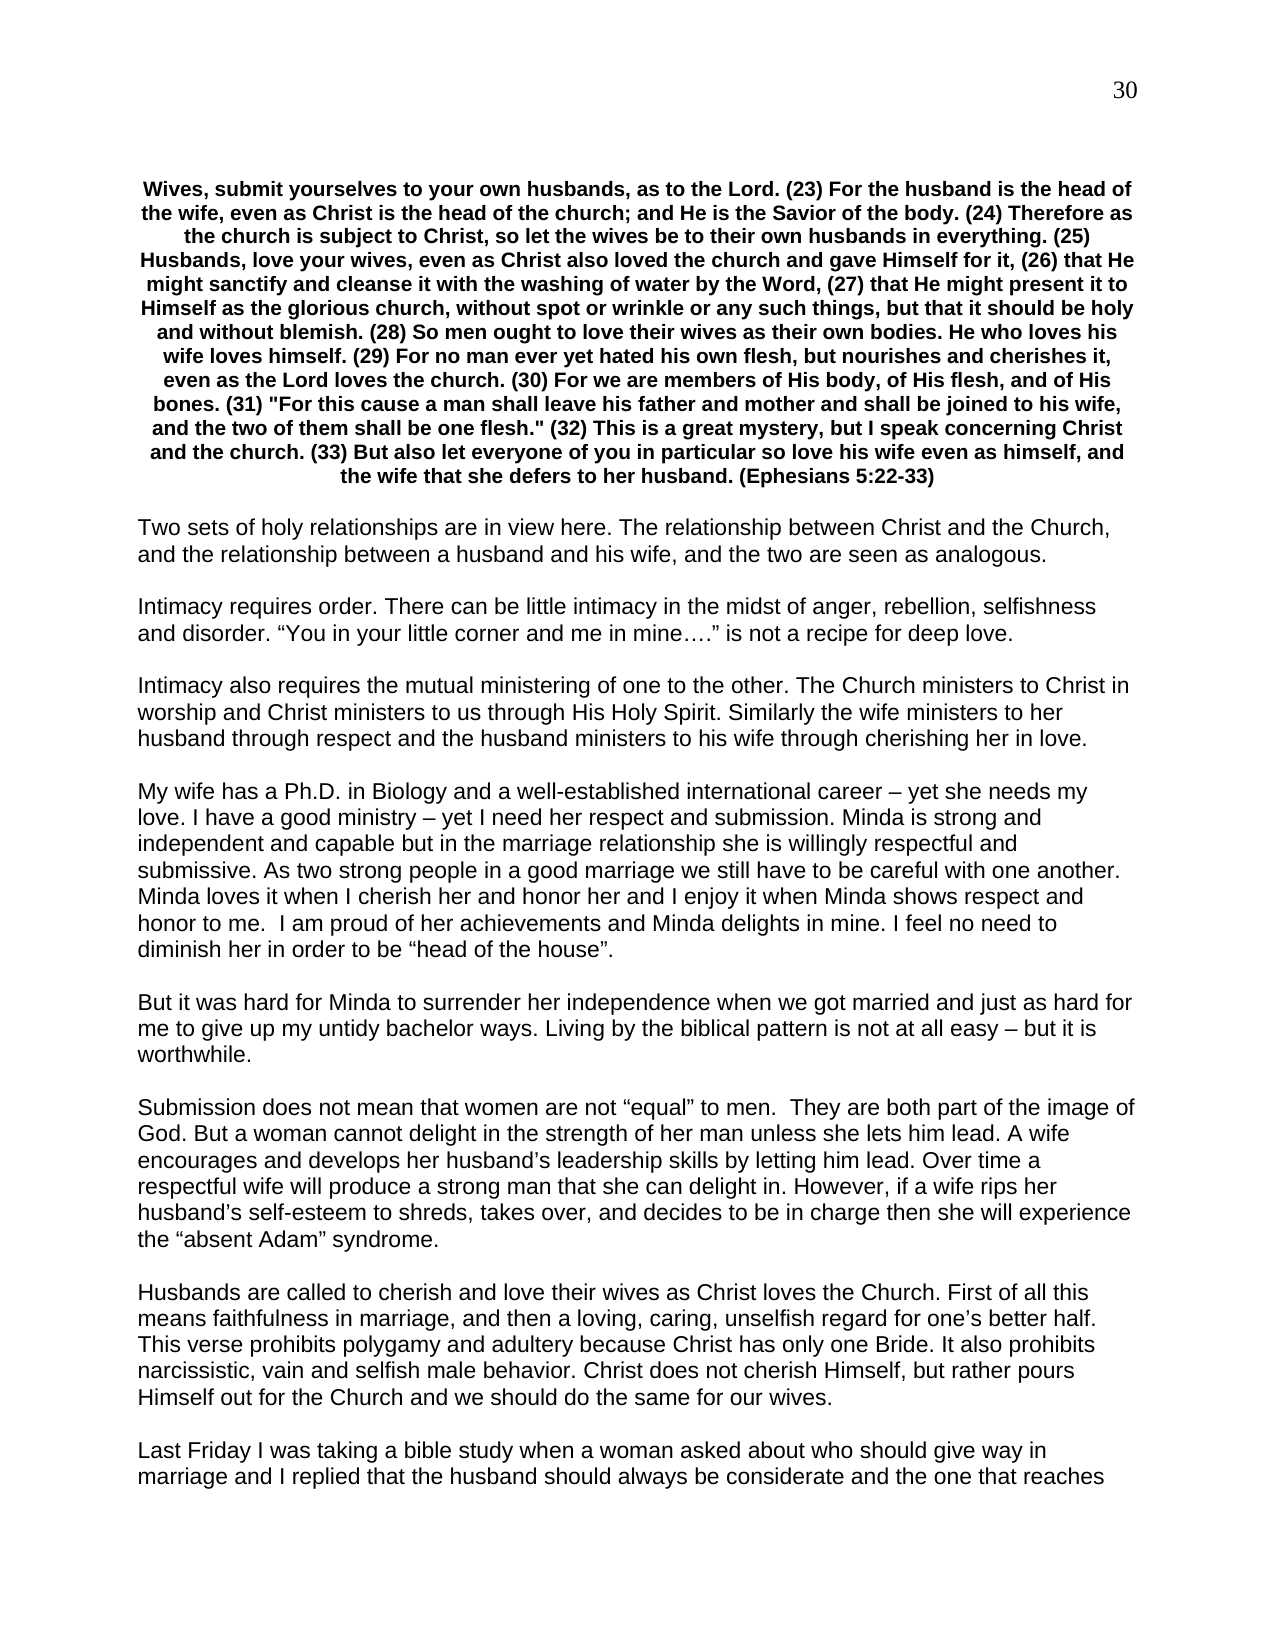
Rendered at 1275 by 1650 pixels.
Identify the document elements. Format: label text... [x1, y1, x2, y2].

text Wives, submit yourselves to your own husbands, as to the Lord. (23) For the husband is the head of the wife, even as Christ is the head of the church; and He is the Savior of the body. (24) Therefore as the church is subject to Christ, so let the wives be to their own husbands in everything. (25) Husbands, love your wives, even as Christ also loved the church and gave Himself for it, (26) that He might sanctify and cleanse it with the washing of water by the Word, (27) that He might present it to Himself as the glorious church, without spot or wrinkle or any such things, but that it should be holy and without blemish. (28) So men ought to love their wives as their own bodies. He who loves his wife loves himself. (29) For no man ever yet hated his own flesh, but nourishes and cherishes it, even as the Lord loves the church. (30) For we are members of His body, of His flesh, and of His bones. (31) "For this cause a man shall leave his father and mother and shall be joined to his wife, and the two of them shall be one flesh." (32) This is a great mystery, but I speak concerning Christ and the church. (33) But also let everyone of you in particular so love his wife even as himself, and the wife that she defers to her husband. (Ephesians 5:22-33) [137, 176, 1138, 488]
text Two sets of holy relationships are in view here. The relationship between Christ and the Church, and the relationship between a husband and his wife, and the two are seen as analogous. [137, 514, 1138, 567]
text But it was hard for Minda to surrender her independence when we got married and just as hard for me to give up my untidy bachelor ways. Living by the biblical pattern is not at all easy – but it is worthwhile. [137, 988, 1138, 1068]
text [137, 1437, 1138, 1489]
text My wife has a Ph.D. in Biology and a well-established international career – yet she needs my love. I have a good ministry – yet I need her respect and submission. Minda is strong and independent and capable but in the marriage relationship she is willingly respectful and submissive. As two strong people in a good marriage we still have to be careful with one another. Minda loves it when I cherish her and honor her and I enjoy it when Minda shows respect and honor to me. I am proud of her achievements and Minda delights in mine. I feel no need to diminish her in order to be “head of the house”. [137, 778, 1138, 962]
text Husbands are called to cherish and love their wives as Christ loves the Church. First of all this means faithfulness in marriage, and then a loving, caring, unselfish regard for one’s better half. This verse prohibits polygamy and adultery because Christ has only one Bride. It also prohibits narcissistic, vain and selfish male behavior. Christ does not cherish Himself, but rather pours Himself out for the Church and we should do the same for our wives. [137, 1278, 1138, 1410]
text Intimacy requires order. There can be little intimacy in the midst of anger, rebellion, selfishness and disorder. “You in your little corner and me in mine….” is not a recipe for deep love. [137, 593, 1138, 646]
text Intimacy also requires the mutual ministering of one to the other. The Church ministers to Christ in worship and Christ ministers to us through His Holy Spirit. Similarly the wife ministers to her husband through respect and the husband ministers to his wife through cherishing her in love. [137, 672, 1138, 751]
text Submission does not mean that women are not “equal” to men. They are both part of the image of God. But a woman cannot delight in the strength of her man unless she lets him lead. A wife encourages and develops her husband’s leadership skills by letting him lead. Over time a respectful wife will produce a strong man that she can delight in. However, if a wife rips her husband’s self-esteem to shreds, takes over, and decides to be in charge then she will experience the “absent Adam” syndrome. [137, 1094, 1138, 1252]
